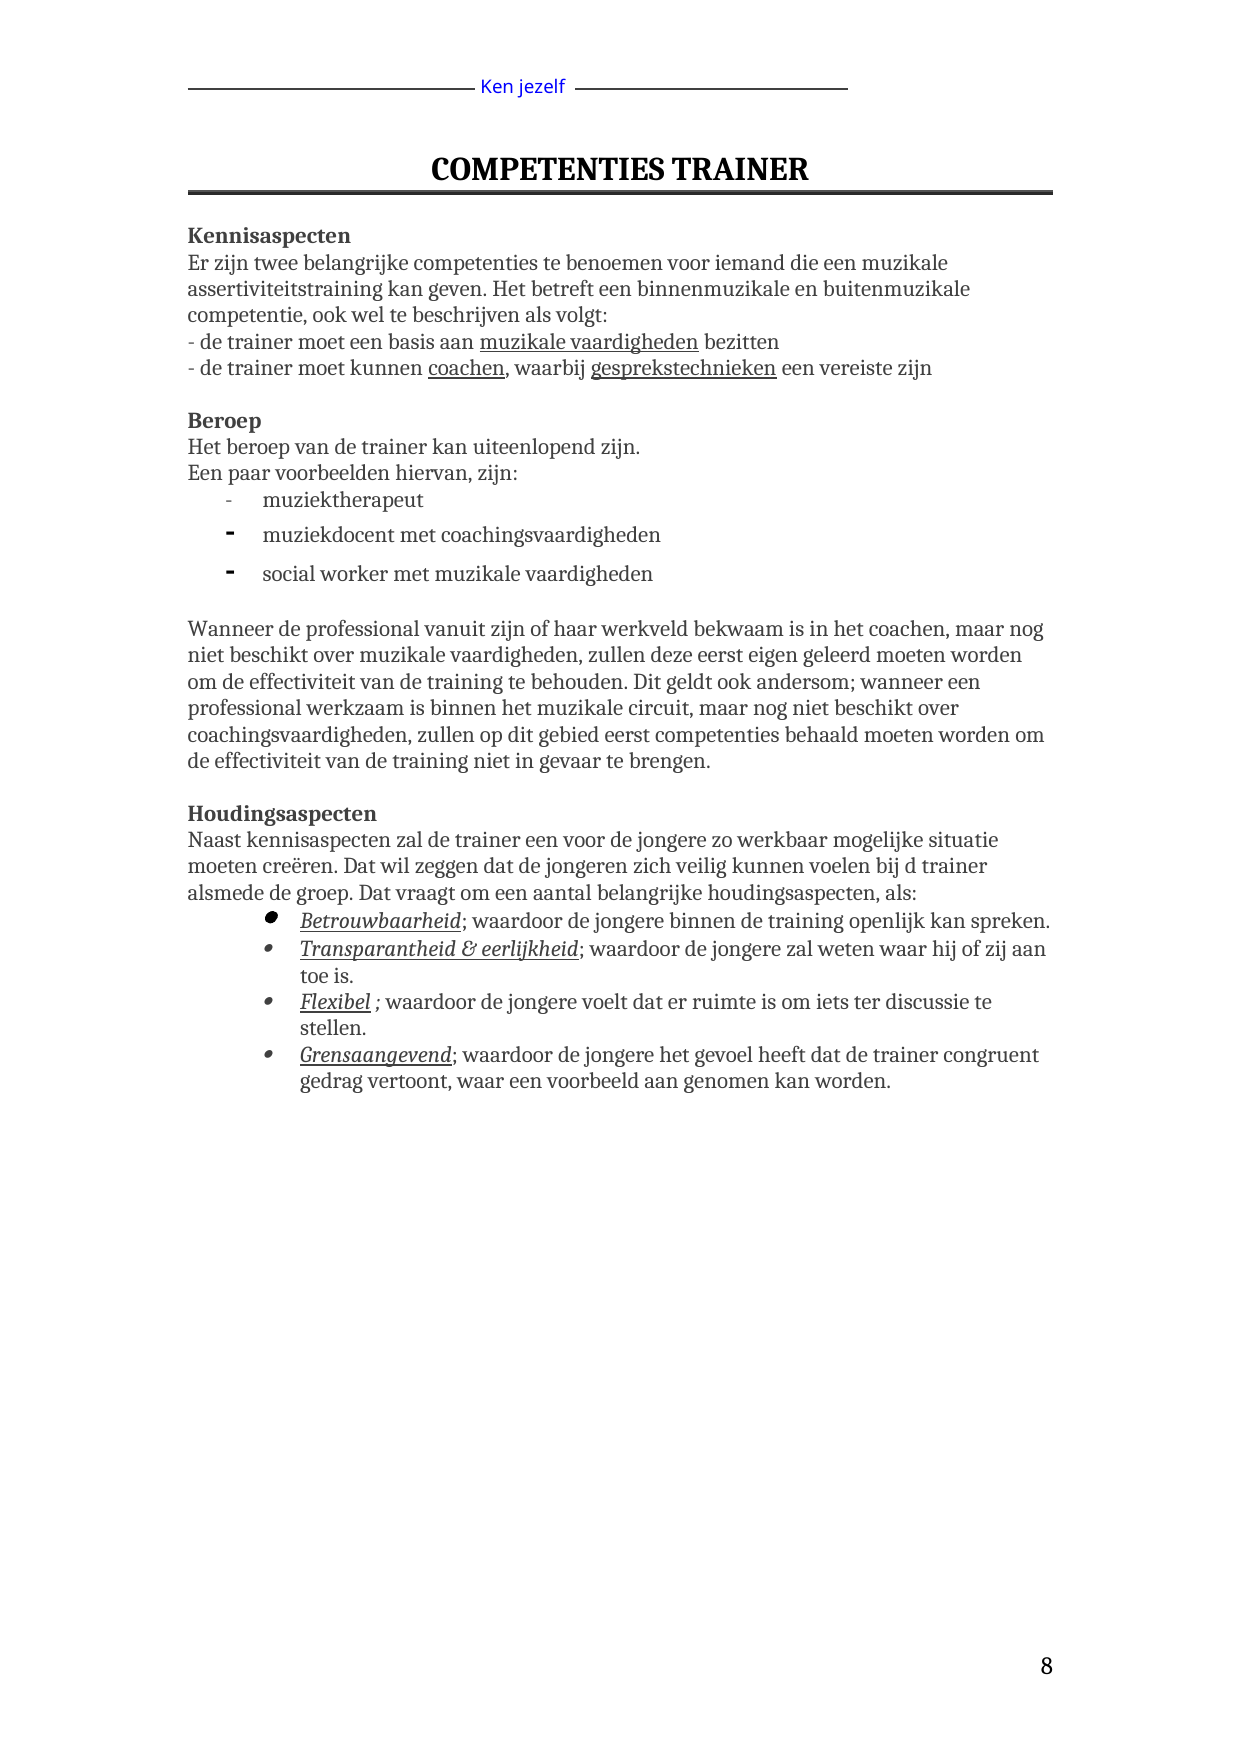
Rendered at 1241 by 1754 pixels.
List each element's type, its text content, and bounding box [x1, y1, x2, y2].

text Een paar voorbeelden hiervan, zijn: [187, 460, 1053, 487]
list Betrouwbaarheid; waardoor de jongere binnen de training openlijk kan spreken. [262, 906, 1053, 936]
list muziekdocent met coachingsvaardigheden [225, 513, 1053, 551]
text Wanneer de professional vanuit zijn of haar werkveld bekwaam is in het coachen, maar nog niet beschikt over muzikale vaardigheden, zullen deze eerst eigen geleerd moeten worden om de effectiviteit van de training te behouden. Dit geldt ook andersom; wanneer een professional werkzaam is binnen het muzikale circuit, maar nog niet beschikt over coachingsvaardigheden, zullen op dit gebied eerst competenties behaald moeten worden om de effectiviteit van de training niet in gevaar te brengen. [187, 616, 1053, 774]
list Grensaangevend; waardoor de jongere het gevoel heeft dat de trainer congruent gedrag vertoont, waar een voorbeeld aan genomen kan worden. [262, 1042, 1053, 1094]
text COMPETENTIES TRAINER [187, 150, 1053, 197]
text Houdingsaspecten [187, 800, 1053, 827]
text - de trainer moet een basis aan muzikale vaardigheden bezitten [187, 328, 1053, 355]
list Transparantheid & eerlijkheid; waardoor de jongere zal weten waar hij of zij aan toe is. [262, 936, 1053, 989]
text Naast kennisaspecten zal de trainer een voor de jongere zo werkbaar mogelijke situatie moeten creëren. Dat wil zeggen dat de jongeren zich veilig kunnen voelen bij d trainer alsmede de groep. Dat vraagt om een aantal belangrijke houdingsaspecten, als: [187, 827, 1053, 906]
list muziektherapeut [225, 487, 1053, 513]
text - de trainer moet kunnen coachen, waarbij gesprekstechnieken een vereiste zijn [187, 355, 1053, 381]
list social worker met muzikale vaardigheden [225, 551, 1053, 589]
text Er zijn twee belangrijke competenties te benoemen voor iemand die een muzikale assertiviteitstraining kan geven. Het betreft een binnenmuzikale en buitenmuzikale competentie, ook wel te beschrijven als volgt: [187, 249, 1053, 328]
text Beroep [187, 407, 1053, 434]
text Kennisaspecten [187, 223, 1053, 249]
text Het beroep van de trainer kan uiteenlopend zijn. [187, 434, 1053, 460]
list Flexibel ; waardoor de jongere voelt dat er ruimte is om iets ter discussie te stellen. [262, 989, 1053, 1042]
